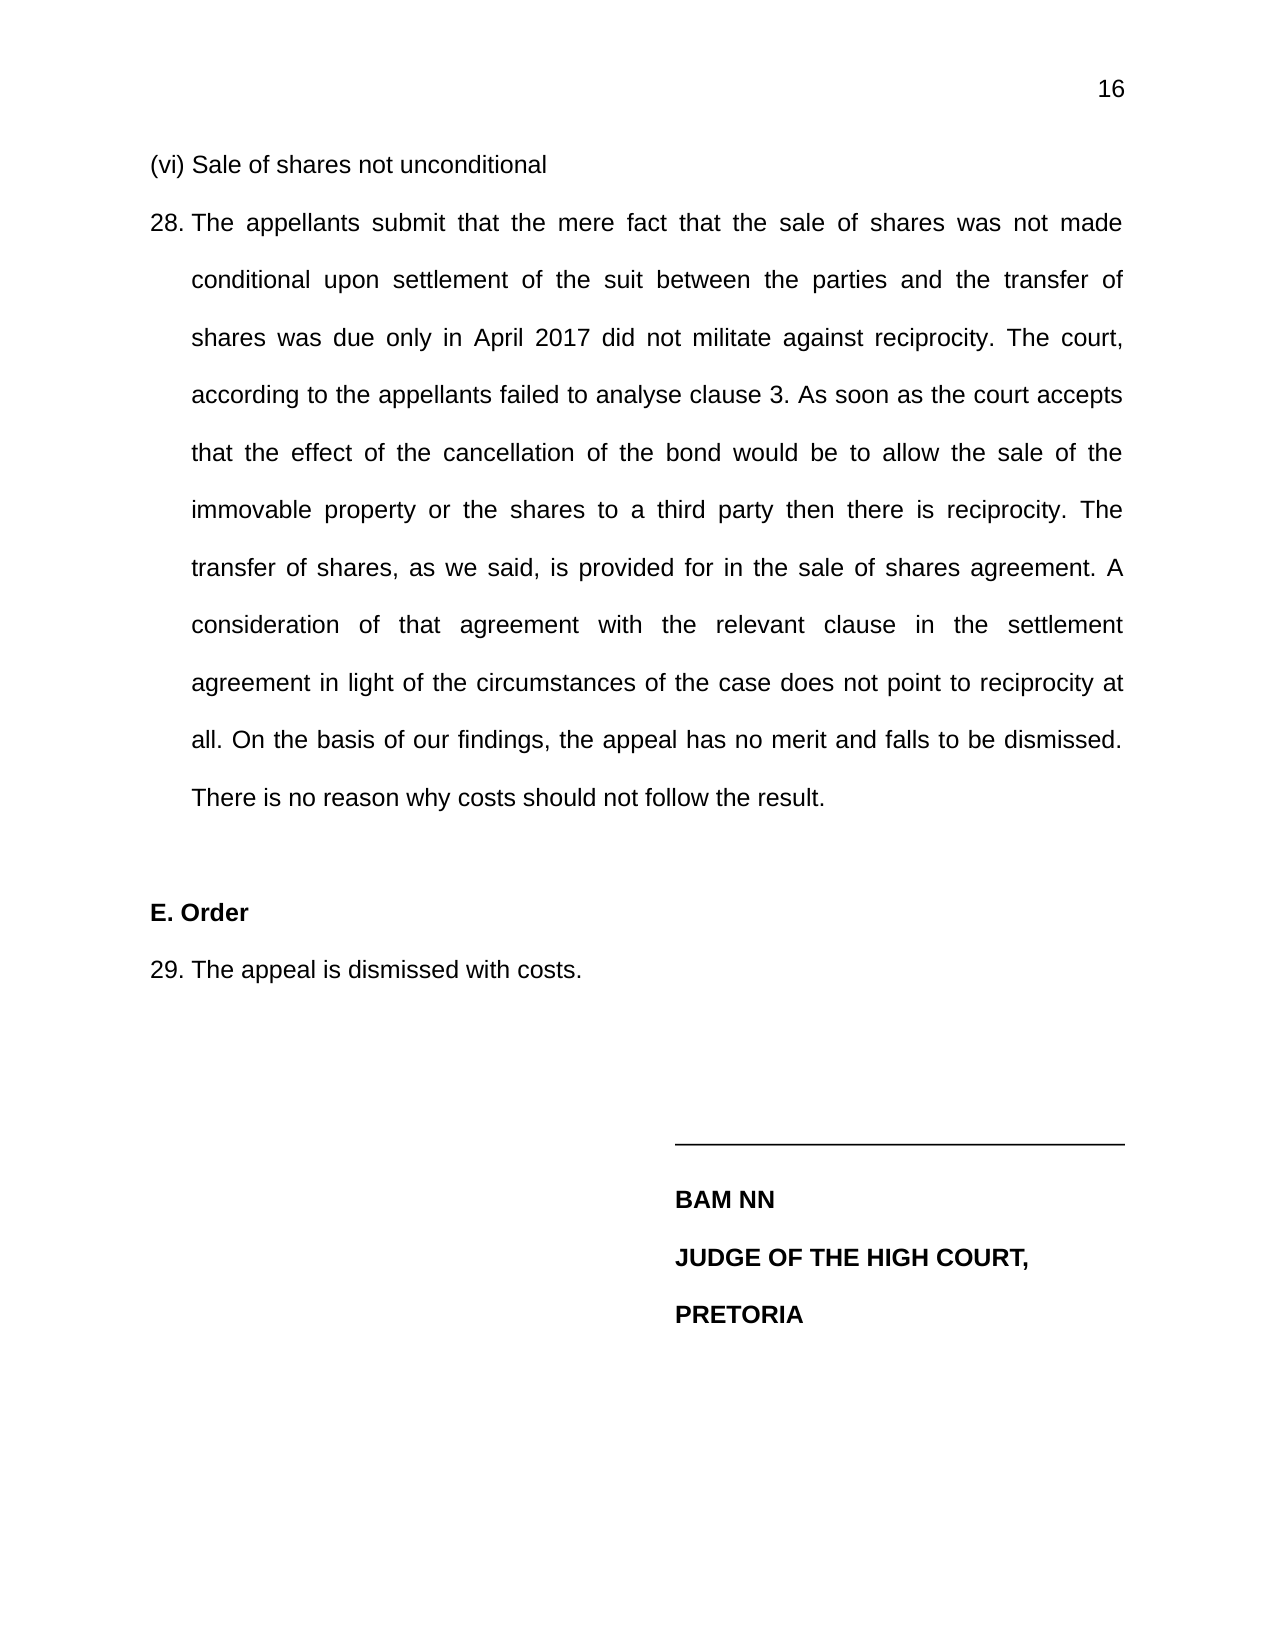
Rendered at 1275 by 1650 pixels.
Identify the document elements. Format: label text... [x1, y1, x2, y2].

text JUDGE OF THE HIGH COURT, [608, 1242, 1125, 1271]
text E. Order [150, 897, 1125, 926]
text —————————————————— [525, 1127, 1125, 1156]
text 28. The appellants submit that the mere fact that the sale of shares was not made conditional upon settlement of the suit between the parties and the transfer of shares was due only in April 2017 did not militate against reciprocity. The court, according to the appellants failed to analyse clause 3. As soon as the court accepts that the effect of the cancellation of the bond would be to allow the sale of the immovable property or the shares to a third party then there is reciprocity. The transfer of shares, as we said, is provided for in the sale of shares agreement. A consideration of that agreement with the relevant clause in the settlement agreement in light of the circumstances of the case does not point to reciprocity at all. On the basis of our findings, the appeal has no merit and falls to be dismissed. There is no reason why costs should not follow the result. [150, 207, 1125, 811]
text 29. The appeal is dismissed with costs. [150, 955, 1125, 984]
text PRETORIA [608, 1300, 1125, 1329]
text (vi) Sale of shares not unconditional [150, 150, 1125, 179]
text BAM NN [525, 1185, 1125, 1214]
